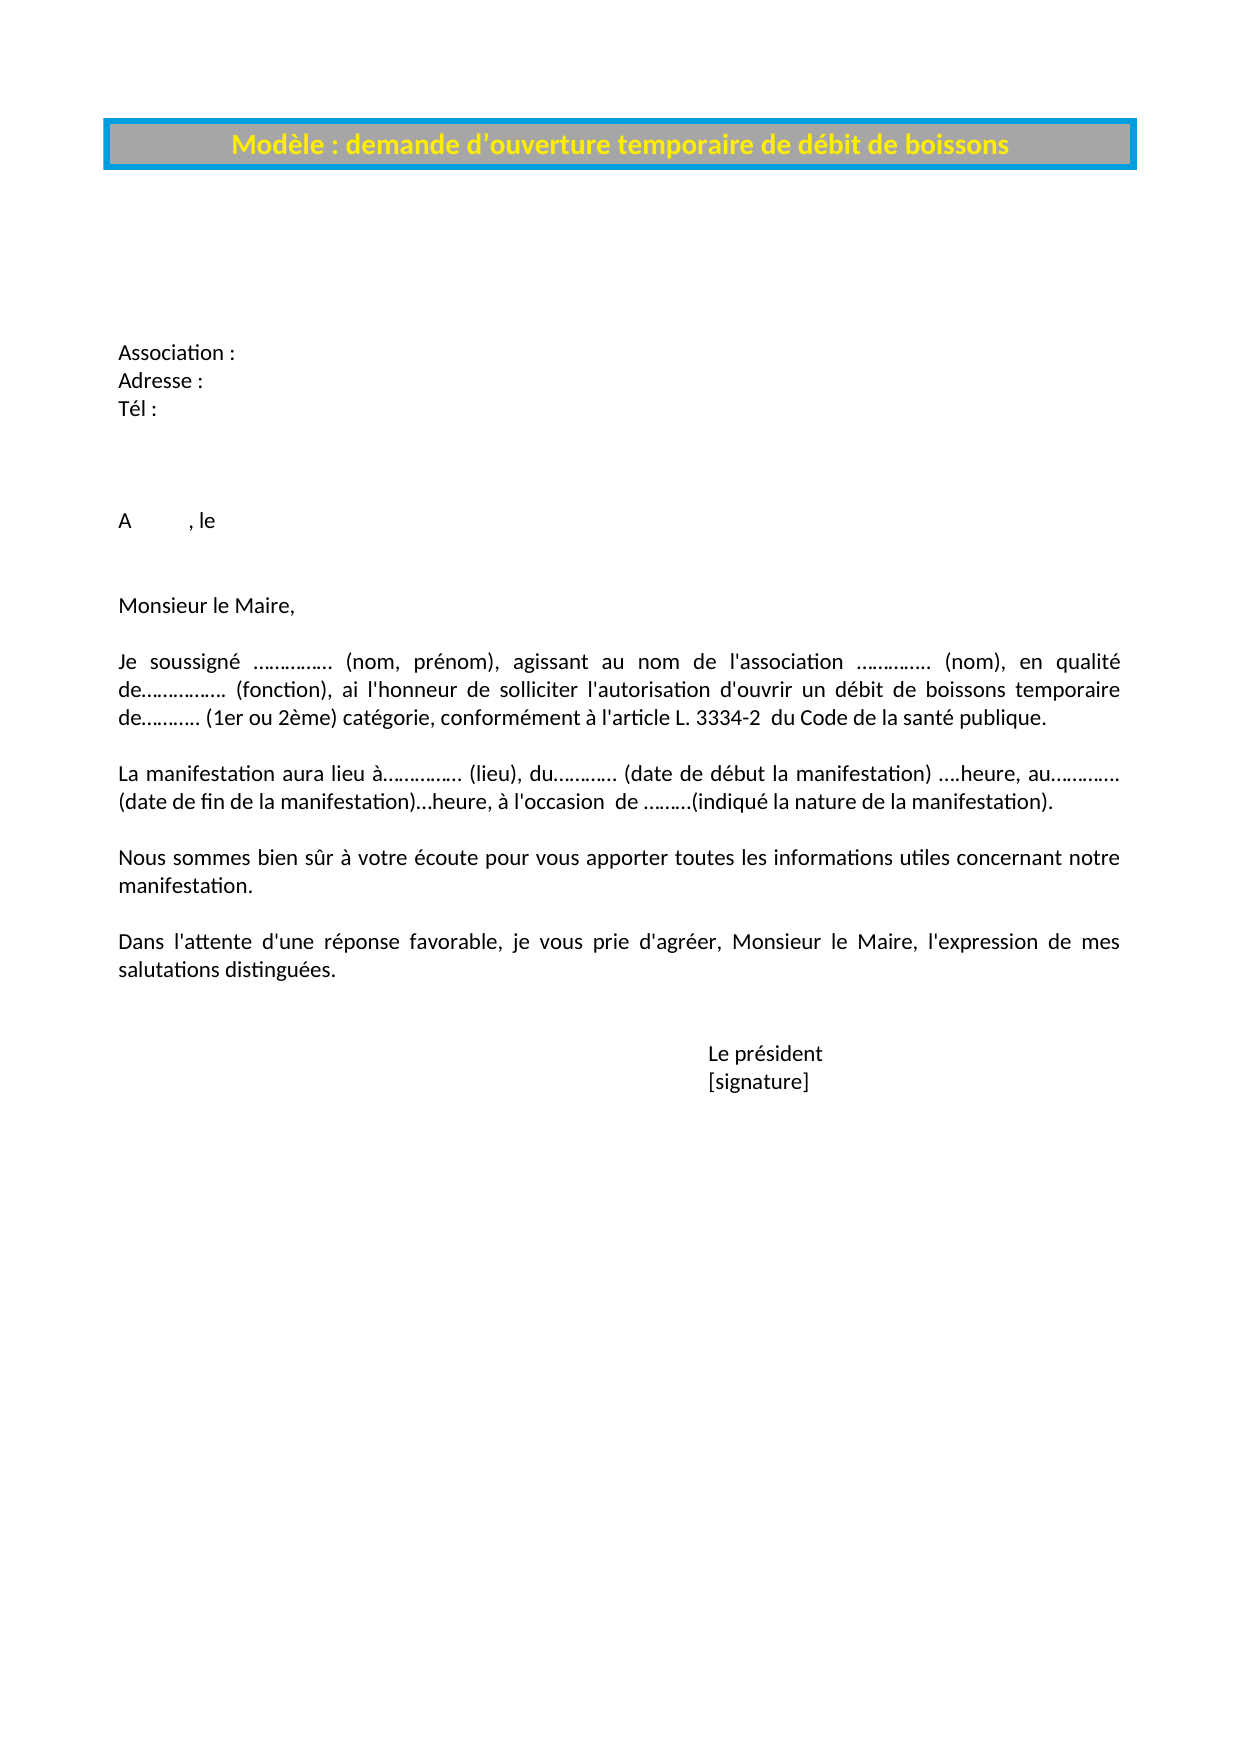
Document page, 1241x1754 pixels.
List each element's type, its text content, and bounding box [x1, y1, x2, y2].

text Association : [118, 338, 1122, 367]
text La manifestation aura lieu à…………… (lieu), du………… (date de début la manifestation) ….heure, au………….(date de fin de la manifestation)…heure, à l'occasion de ………(indiqué la nature de la manifestation). [118, 759, 1122, 815]
text Tél : [118, 394, 1122, 423]
text Monsieur le Maire, [118, 591, 1122, 619]
text Dans l'attente d'une réponse favorable, je vous prie d'agréer, Monsieur le Maire, l'expression de mes salutations distinguées. [118, 927, 1122, 983]
text Adresse : [118, 367, 1122, 394]
text Je soussigné …………… (nom, prénom), agissant au nom de l'association ………….. (nom), en qualité de……………. (fonction), ai l'honneur de solliciter l'autorisation d'ouvrir un débit de boissons temporaire de……….. (1er ou 2ème) catégorie, conformément à l'article L. 3334-2 du Code de la santé publique. [118, 647, 1122, 731]
text Modèle : demande d’ouverture temporaire de débit de boissons [110, 124, 1130, 164]
text [signature] [708, 1067, 1122, 1095]
text Nous sommes bien sûr à votre écoute pour vous apporter toutes les informations utiles concernant notre manifestation. [118, 843, 1122, 899]
text A , le [118, 507, 1122, 535]
text Le président [634, 1039, 1122, 1067]
